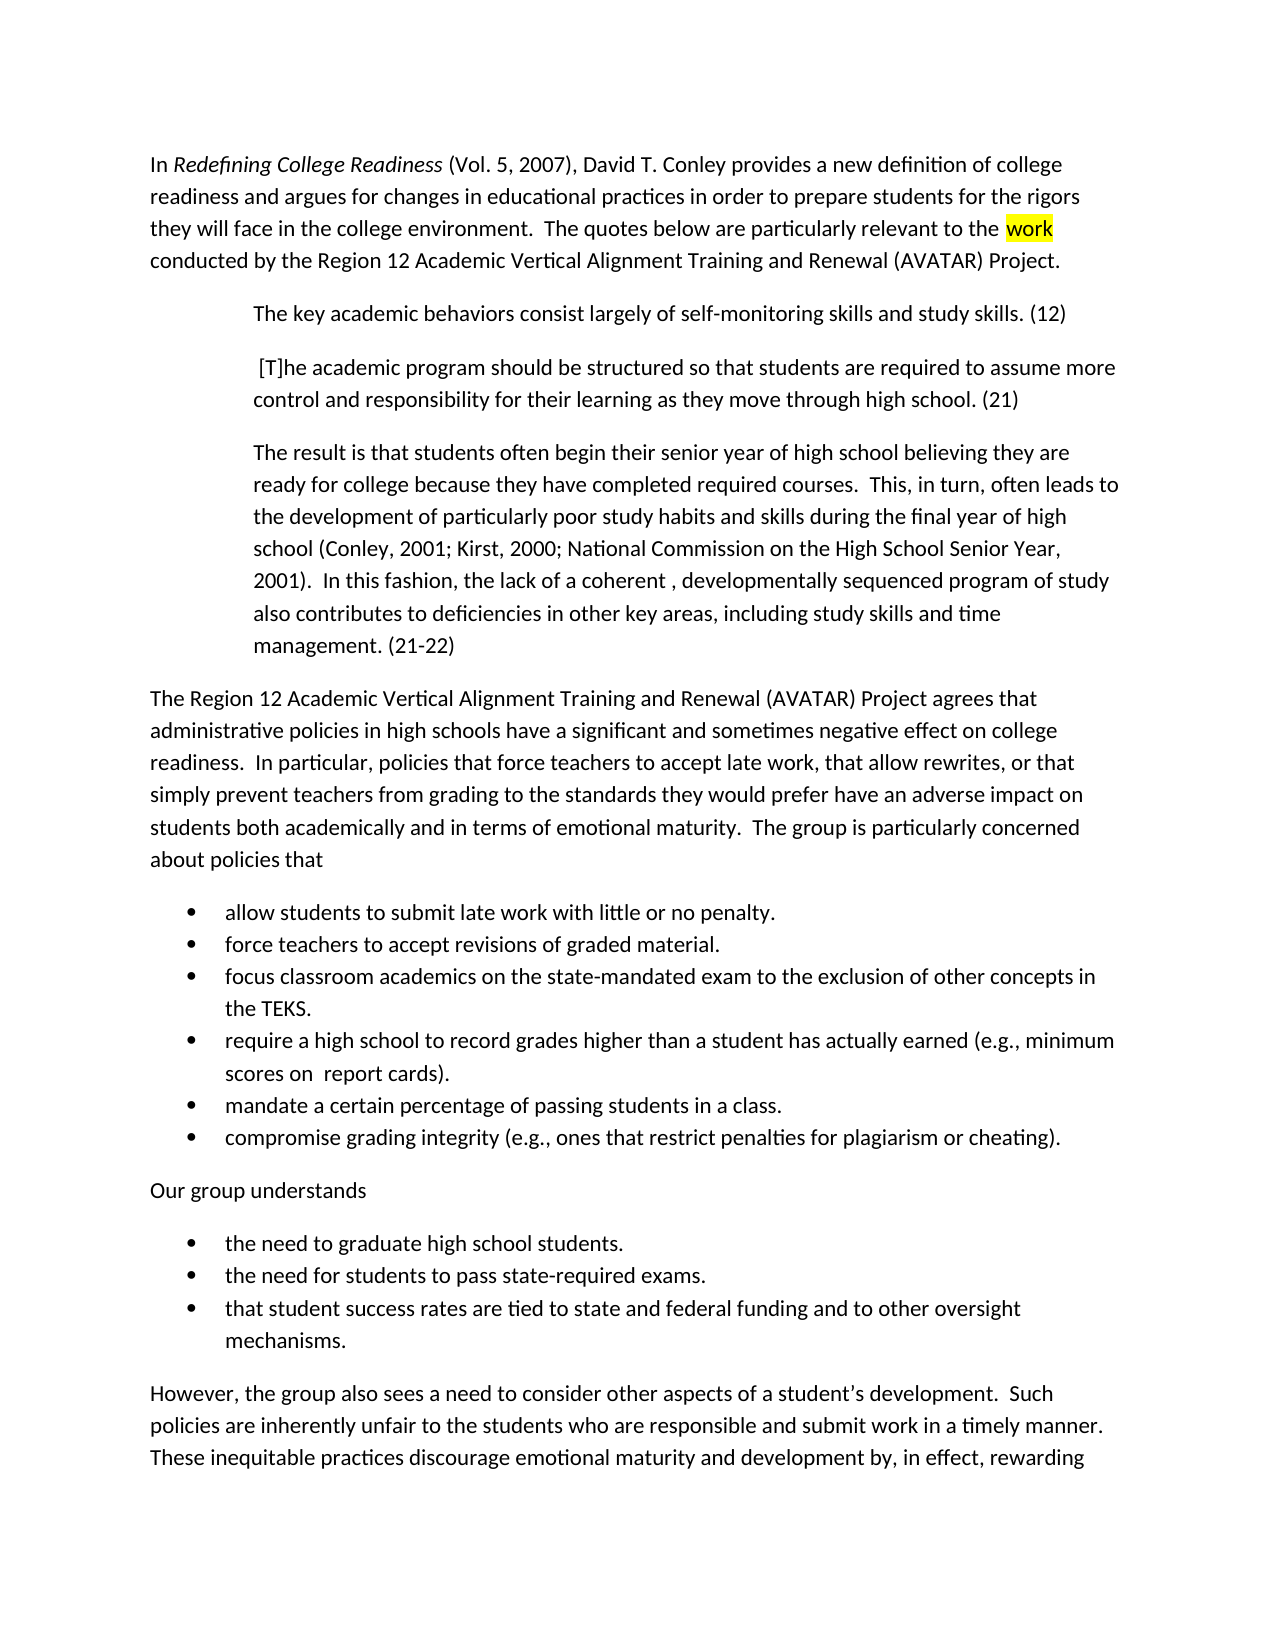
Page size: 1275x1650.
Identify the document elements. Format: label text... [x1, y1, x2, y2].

list the need to graduate high school students. [187, 1229, 1125, 1257]
list focus classroom academics on the state-mandated exam to the exclusion of other concepts in the TEKS. [187, 962, 1125, 1022]
list require a high school to record grades higher than a student has actually earned (e.g., minimum scores on report cards). [187, 1027, 1125, 1087]
list allow students to submit late work with little or no penalty. [187, 898, 1125, 926]
text Our group understands [150, 1176, 1125, 1204]
text The result is that students often begin their senior year of high school believing they are ready for college because they have completed required courses. This, in turn, often leads to the development of particularly poor study habits and skills during the final year of high school (Conley, 2001; Kirst, 2000; National Commission on the High School Senior Year, 2001). In this fashion, the lack of a coherent , developmentally sequenced program of study also contributes to deficiencies in other key areas, including study skills and time management. (21-22) [253, 438, 1125, 659]
text In Redefining College Readiness (Vol. 5, 2007), David T. Conley provides a new definition of college readiness and argues for changes in educational practices in order to prepare students for the rigors they will face in the college environment. The quotes below are particularly relevant to the work conducted by the Region 12 Academic Vertical Alignment Training and Renewal (AVATAR) Project. [150, 150, 1125, 274]
text The Region 12 Academic Vertical Alignment Training and Renewal (AVATAR) Project agrees that administrative policies in high schools have a significant and sometimes negative effect on college readiness. In particular, policies that force teachers to accept late work, that allow rewrites, or that simply prevent teachers from grading to the standards they would prefer have an adverse impact on students both academically and in terms of emotional maturity. The group is particularly concerned about policies that [150, 684, 1125, 873]
text [T]he academic program should be structured so that students are required to assume more control and responsibility for their learning as they move through high school. (21) [253, 353, 1125, 413]
list force teachers to accept revisions of graded material. [187, 930, 1125, 958]
list compromise grading integrity (e.g., ones that restrict penalties for plagiarism or cheating). [187, 1123, 1125, 1151]
list mandate a certain percentage of passing students in a class. [187, 1091, 1125, 1119]
list that student success rates are tied to state and federal funding and to other oversight mechanisms. [187, 1294, 1125, 1354]
text The key academic behaviors consist largely of self-monitoring skills and study skills. (12) [253, 299, 1125, 328]
list the need for students to pass state-required exams. [187, 1261, 1125, 1289]
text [150, 1379, 1125, 1471]
